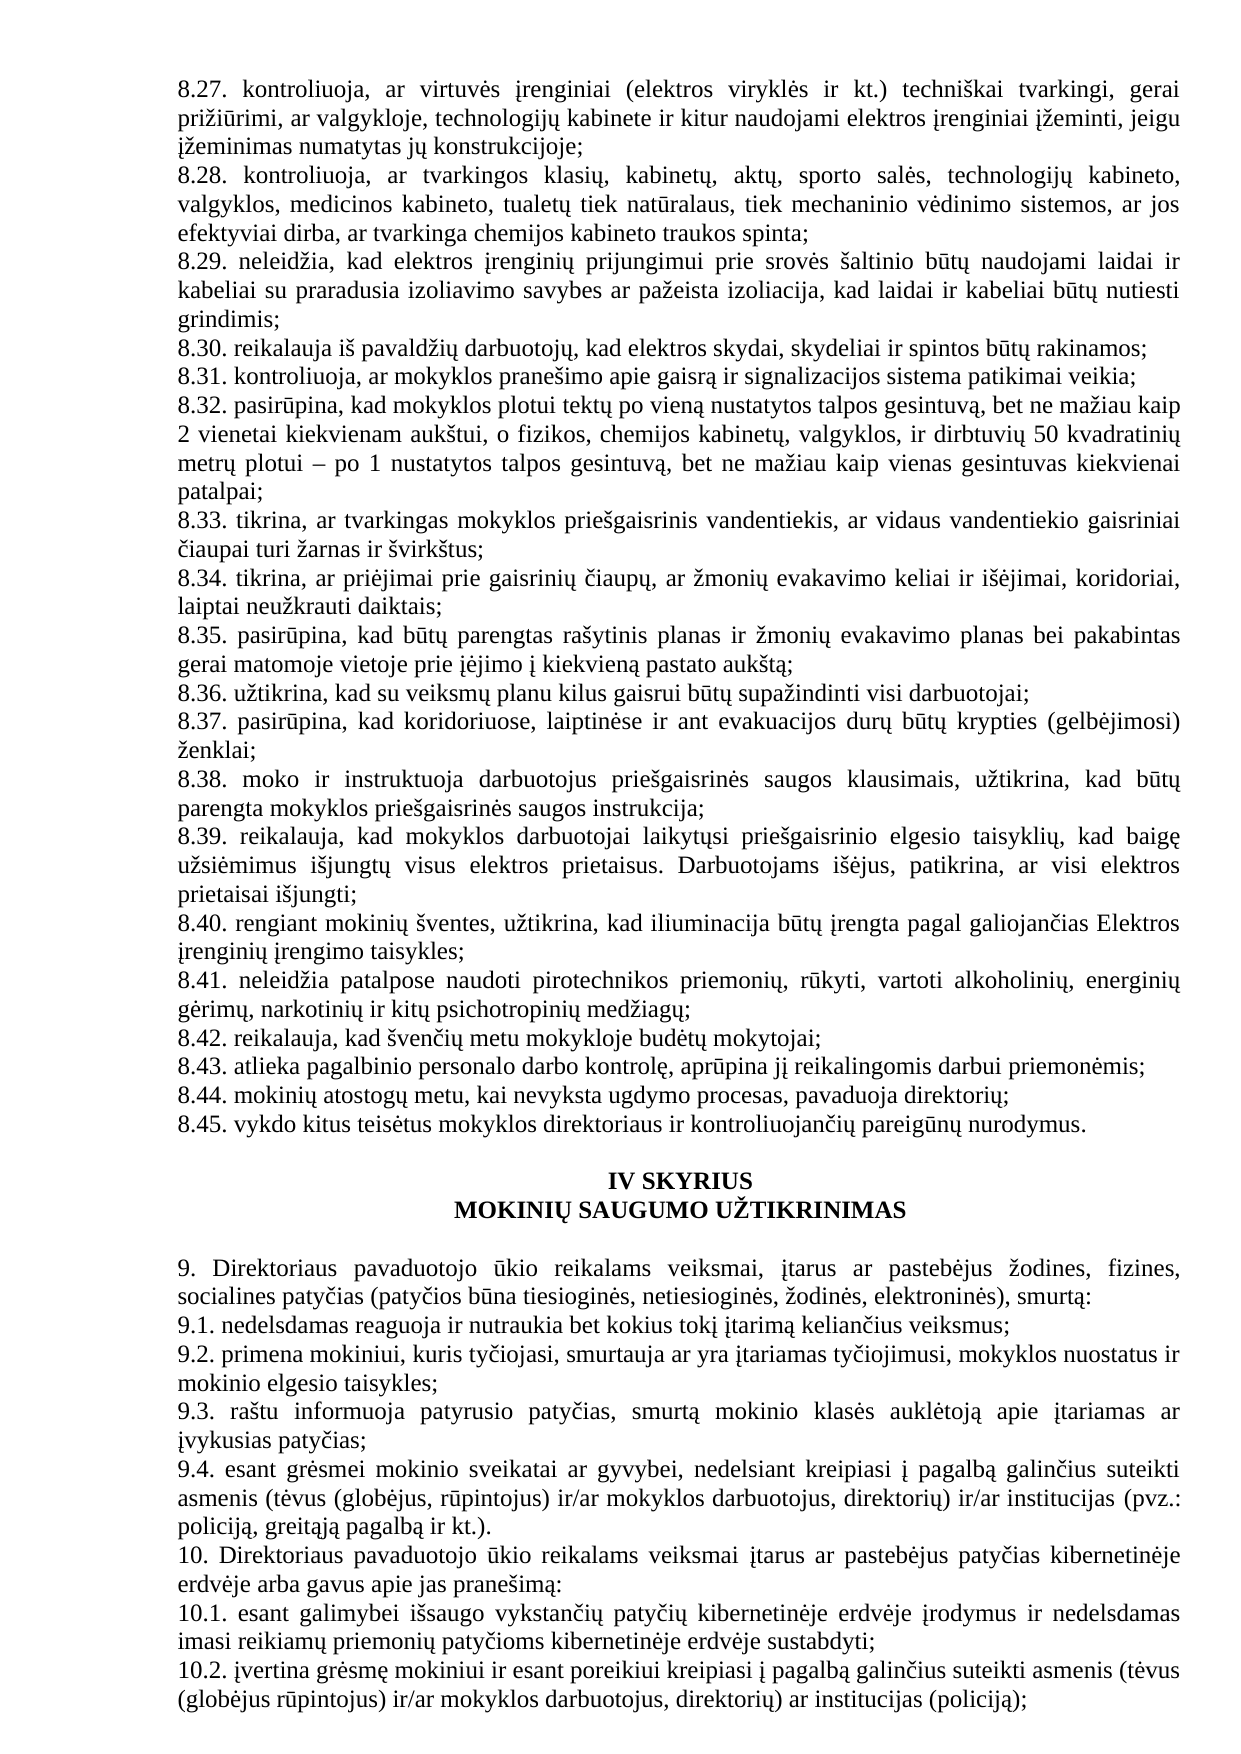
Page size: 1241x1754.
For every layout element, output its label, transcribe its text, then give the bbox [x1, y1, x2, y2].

text 9.1. nedelsdamas reaguoja ir nutraukia bet kokius tokį įtarimą keliančius veiksmus; [177, 1310, 1181, 1339]
text 8.30. reikalauja iš pavaldžių darbuotojų, kad elektros skydai, skydeliai ir spintos būtų rakinamos; [177, 333, 1181, 361]
text 8.28. kontroliuoja, ar tvarkingos klasių, kabinetų, aktų, sporto salės, technologijų kabineto, valgyklos, medicinos kabineto, tualetų tiek natūralaus, tiek mechaninio vėdinimo sistemos, ar jos efektyviai dirba, ar tvarkinga chemijos kabineto traukos spinta; [177, 160, 1181, 246]
list 10.1. esant galimybei išsaugo vykstančių patyčių kibernetinėje erdvėje įrodymus ir nedelsdamas imasi reikiamų priemonių patyčioms kibernetinėje erdvėje sustabdyti; [177, 1598, 1181, 1655]
text IV SKYRIUS [177, 1166, 1183, 1195]
text 8.44. mokinių atostogų metu, kai nevyksta ugdymo procesas, pavaduoja direktorių; [177, 1080, 1181, 1109]
text 8.36. užtikrina, kad su veiksmų planu kilus gaisrui būtų supažindinti visi darbuotojai; [177, 678, 1181, 706]
text 9. Direktoriaus pavaduotojo ūkio reikalams veiksmai, įtarus ar pastebėjus žodines, fizines, socialines patyčias (patyčios būna tiesioginės, netiesioginės, žodinės, elektroninės), smurtą: [177, 1253, 1181, 1310]
text 8.42. reikalauja, kad švenčių metu mokykloje budėtų mokytojai; [177, 1023, 1181, 1051]
text 8.29. neleidžia, kad elektros įrenginių prijungimui prie srovės šaltinio būtų naudojami laidai ir kabeliai su praradusia izoliavimo savybes ar pažeista izoliacija, kad laidai ir kabeliai būtų nutiesti grindimis; [177, 246, 1181, 333]
list 10.2. įvertina grėsmę mokiniui ir esant poreikiui kreipiasi į pagalbą galinčius suteikti asmenis (tėvus (globėjus rūpintojus) ir/ar mokyklos darbuotojus, direktorių) ar institucijas (policiją); [177, 1655, 1181, 1713]
text 8.27. kontroliuoja, ar virtuvės įrenginiai (elektros viryklės ir kt.) techniškai tvarkingi, gerai prižiūrimi, ar valgykloje, technologijų kabinete ir kitur naudojami elektros įrenginiai įžeminti, jeigu įžeminimas numatytas jų konstrukcijoje; [177, 74, 1181, 160]
text 8.41. neleidžia patalpose naudoti pirotechnikos priemonių, rūkyti, vartoti alkoholinių, energinių gėrimų, narkotinių ir kitų psichotropinių medžiagų; [177, 965, 1181, 1023]
text 8.38. moko ir instruktuoja darbuotojus priešgaisrinės saugos klausimais, užtikrina, kad būtų parengta mokyklos priešgaisrinės saugos instrukcija; [177, 764, 1181, 821]
list 9.4. esant grėsmei mokinio sveikatai ar gyvybei, nedelsiant kreipiasi į pagalbą galinčius suteikti asmenis (tėvus (globėjus, rūpintojus) ir/ar mokyklos darbuotojus, direktorių) ir/ar institucijas (pvz.: policiją, greitąją pagalbą ir kt.). [177, 1454, 1181, 1540]
text 8.32. pasirūpina, kad mokyklos plotui tektų po vieną nustatytos talpos gesintuvą, bet ne mažiau kaip 2 vienetai kiekvienam aukštui, o fizikos, chemijos kabinetų, valgyklos, ir dirbtuvių 50 kvadratinių metrų plotui – po 1 nustatytos talpos gesintuvą, bet ne mažiau kaip vienas gesintuvas kiekvienai patalpai; [177, 390, 1181, 505]
text 8.40. rengiant mokinių šventes, užtikrina, kad iliuminacija būtų įrengta pagal galiojančias Elektros įrenginių įrengimo taisykles; [177, 908, 1181, 965]
text MOKINIŲ SAUGUMO UŽTIKRINIMAS [177, 1195, 1183, 1224]
list 9.3. raštu informuoja patyrusio patyčias, smurtą mokinio klasės auklėtoją apie įtariamas ar įvykusias patyčias; [177, 1396, 1181, 1454]
text 8.37. pasirūpina, kad koridoriuose, laiptinėse ir ant evakuacijos durų būtų krypties (gelbėjimosi) ženklai; [177, 706, 1181, 764]
text 8.33. tikrina, ar tvarkingas mokyklos priešgaisrinis vandentiekis, ar vidaus vandentiekio gaisriniai čiaupai turi žarnas ir švirkštus; [177, 505, 1181, 563]
text 8.31. kontroliuoja, ar mokyklos pranešimo apie gaisrą ir signalizacijos sistema patikimai veikia; [177, 361, 1181, 390]
text 8.34. tikrina, ar priėjimai prie gaisrinių čiaupų, ar žmonių evakavimo keliai ir išėjimai, koridoriai, laiptai neužkrauti daiktais; [177, 563, 1181, 620]
text 8.39. reikalauja, kad mokyklos darbuotojai laikytųsi priešgaisrinio elgesio taisyklių, kad baigę užsiėmimus išjungtų visus elektros prietaisus. Darbuotojams išėjus, patikrina, ar visi elektros prietaisai išjungti; [177, 821, 1181, 908]
text 8.43. atlieka pagalbinio personalo darbo kontrolę, aprūpina jį reikalingomis darbui priemonėmis; [177, 1051, 1181, 1080]
list 10. Direktoriaus pavaduotojo ūkio reikalams veiksmai įtarus ar pastebėjus patyčias kibernetinėje erdvėje arba gavus apie jas pranešimą: [177, 1540, 1181, 1598]
text 8.45. vykdo kitus teisėtus mokyklos direktoriaus ir kontroliuojančių pareigūnų nurodymus. [177, 1109, 1181, 1138]
list 9.2. primena mokiniui, kuris tyčiojasi, smurtauja ar yra įtariamas tyčiojimusi, mokyklos nuostatus ir mokinio elgesio taisykles; [177, 1339, 1181, 1396]
text 8.35. pasirūpina, kad būtų parengtas rašytinis planas ir žmonių evakavimo planas bei pakabintas gerai matomoje vietoje prie įėjimo į kiekvieną pastato aukštą; [177, 620, 1181, 678]
